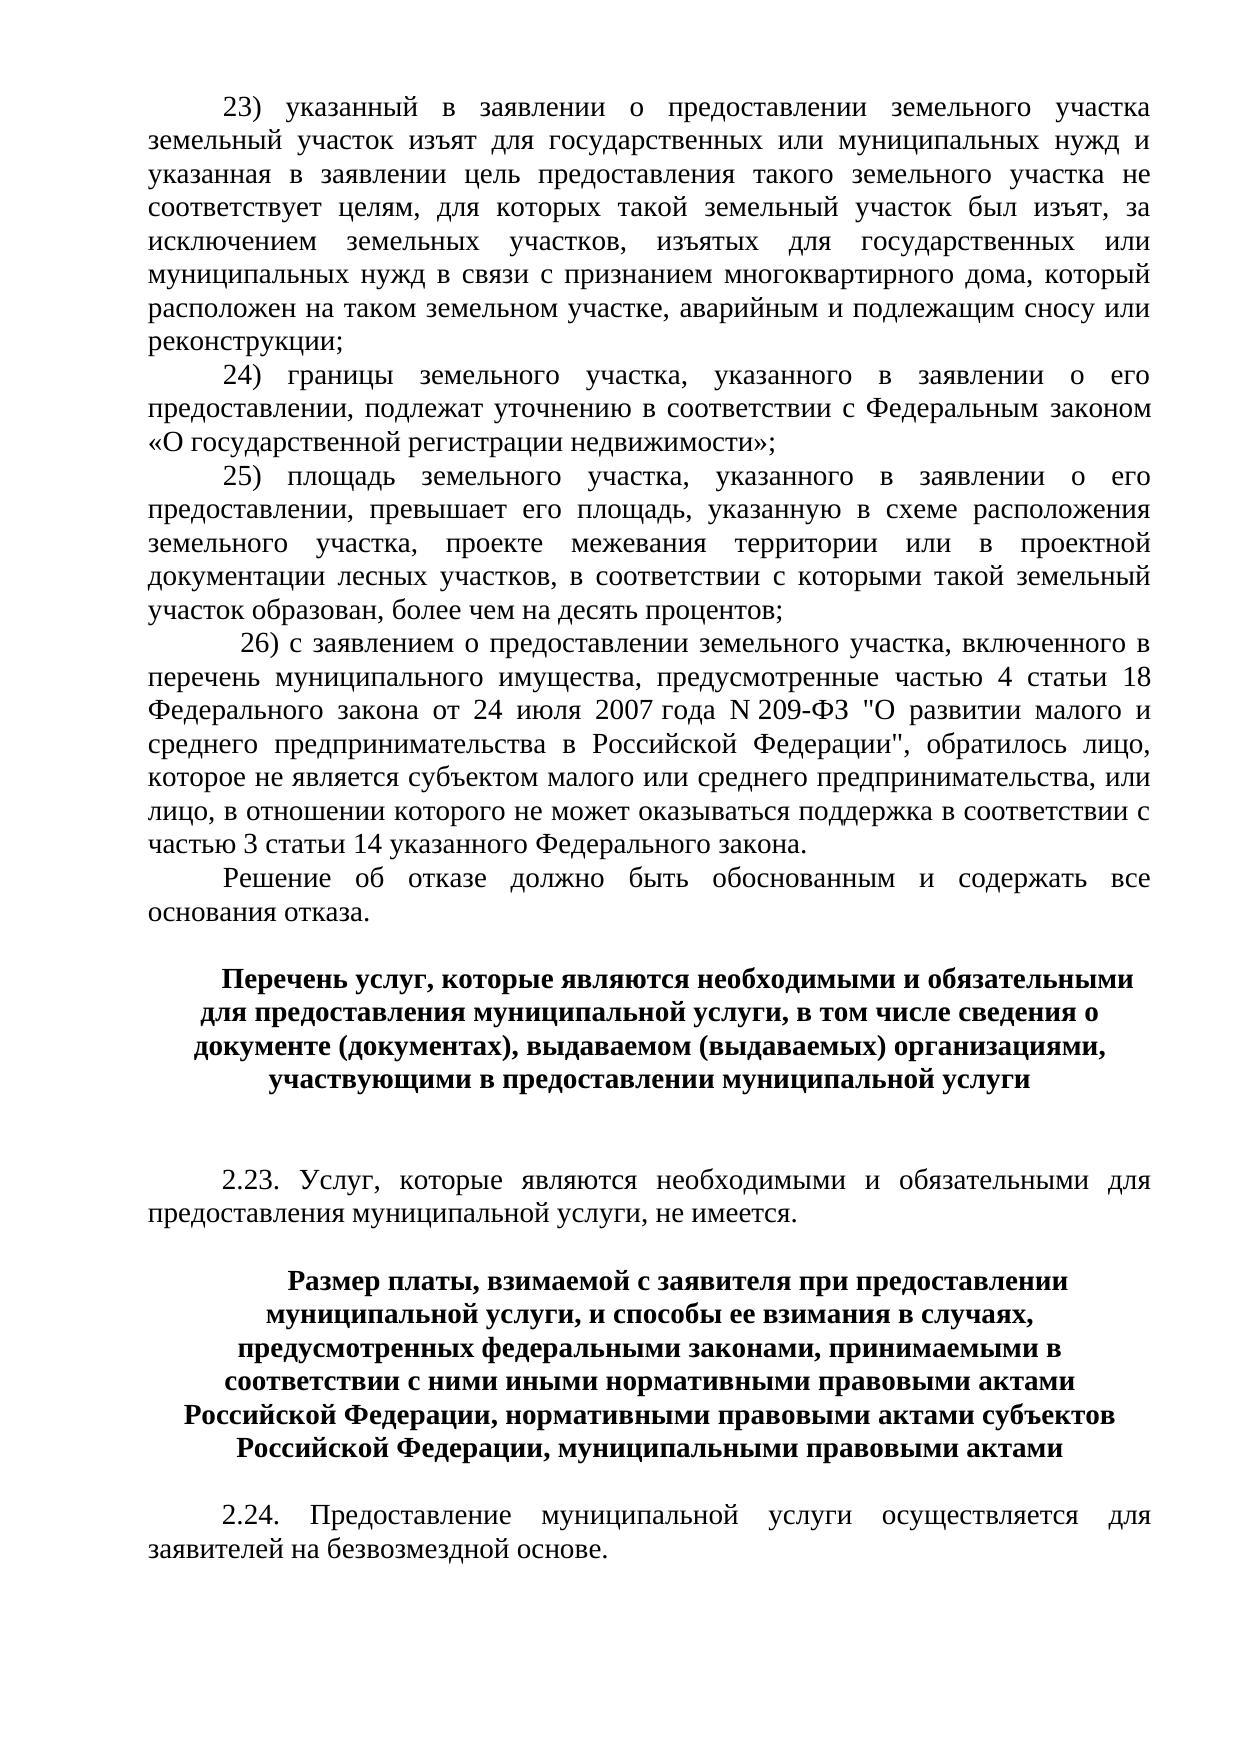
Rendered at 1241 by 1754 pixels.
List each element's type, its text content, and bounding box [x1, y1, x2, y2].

subtitle Перечень услуг, которые являются необходимыми и обязательными для предоставления муниципальной услуги, в том числе сведения о документе (документах), выдаваемом (выдаваемых) организациями, участвующими в предоставлении муниципальной услуги [148, 961, 1152, 1095]
text Решение об отказе должно быть обоснованным и содержать все основания отказа. [148, 860, 1152, 927]
text 23) указанный в заявлении о предоставлении земельного участка земельный участок изъят для государственных или муниципальных нужд и указанная в заявлении цель предоставления такого земельного участка не соответствует целям, для которых такой земельный участок был изъят, за исключением земельных участков, изъятых для государственных или муниципальных нужд в связи с признанием многоквартирного дома, который расположен на таком земельном участке, аварийным и подлежащим сносу или реконструкции; [148, 89, 1152, 357]
text Размер платы, взимаемой с заявителя при предоставлении муниципальной услуги, и способы ее взимания в случаях, предусмотренных федеральными законами, принимаемыми в соответствии с ними иными нормативными правовыми актами Российской Федерации, нормативными правовыми актами субъектов Российской Федерации, муниципальными правовыми актами [148, 1263, 1152, 1464]
text 24) границы земельного участка, указанного в заявлении о его предоставлении, подлежат уточнению в соответствии с Федеральным законом «О государственной регистрации недвижимости»; [148, 357, 1152, 458]
text 25) площадь земельного участка, указанного в заявлении о его предоставлении, превышает его площадь, указанную в схеме расположения земельного участка, проекте межевания территории или в проектной документации лесных участков, в соответствии с которыми такой земельный участок образован, более чем на десять процентов; [148, 458, 1152, 625]
text 2.24. Предоставление муниципальной услуги осуществляется для заявителей на безвозмездной основе. [148, 1497, 1152, 1564]
text 2.23. Услуг, которые являются необходимыми и обязательными для предоставления муниципальной услуги, не имеется. [148, 1162, 1152, 1229]
text 26) с заявлением о предоставлении земельного участка, включенного в перечень муниципального имущества, предусмотренные частью 4 статьи 18 Федерального закона от 24 июля 2007 года N 209-ФЗ "О развитии малого и среднего предпринимательства в Российской Федерации", обратилось лицо, которое не является субъектом малого или среднего предпринимательства, или лицо, в отношении которого не может оказываться поддержка в соответствии с частью 3 статьи 14 указанного Федерального закона. [148, 625, 1152, 860]
